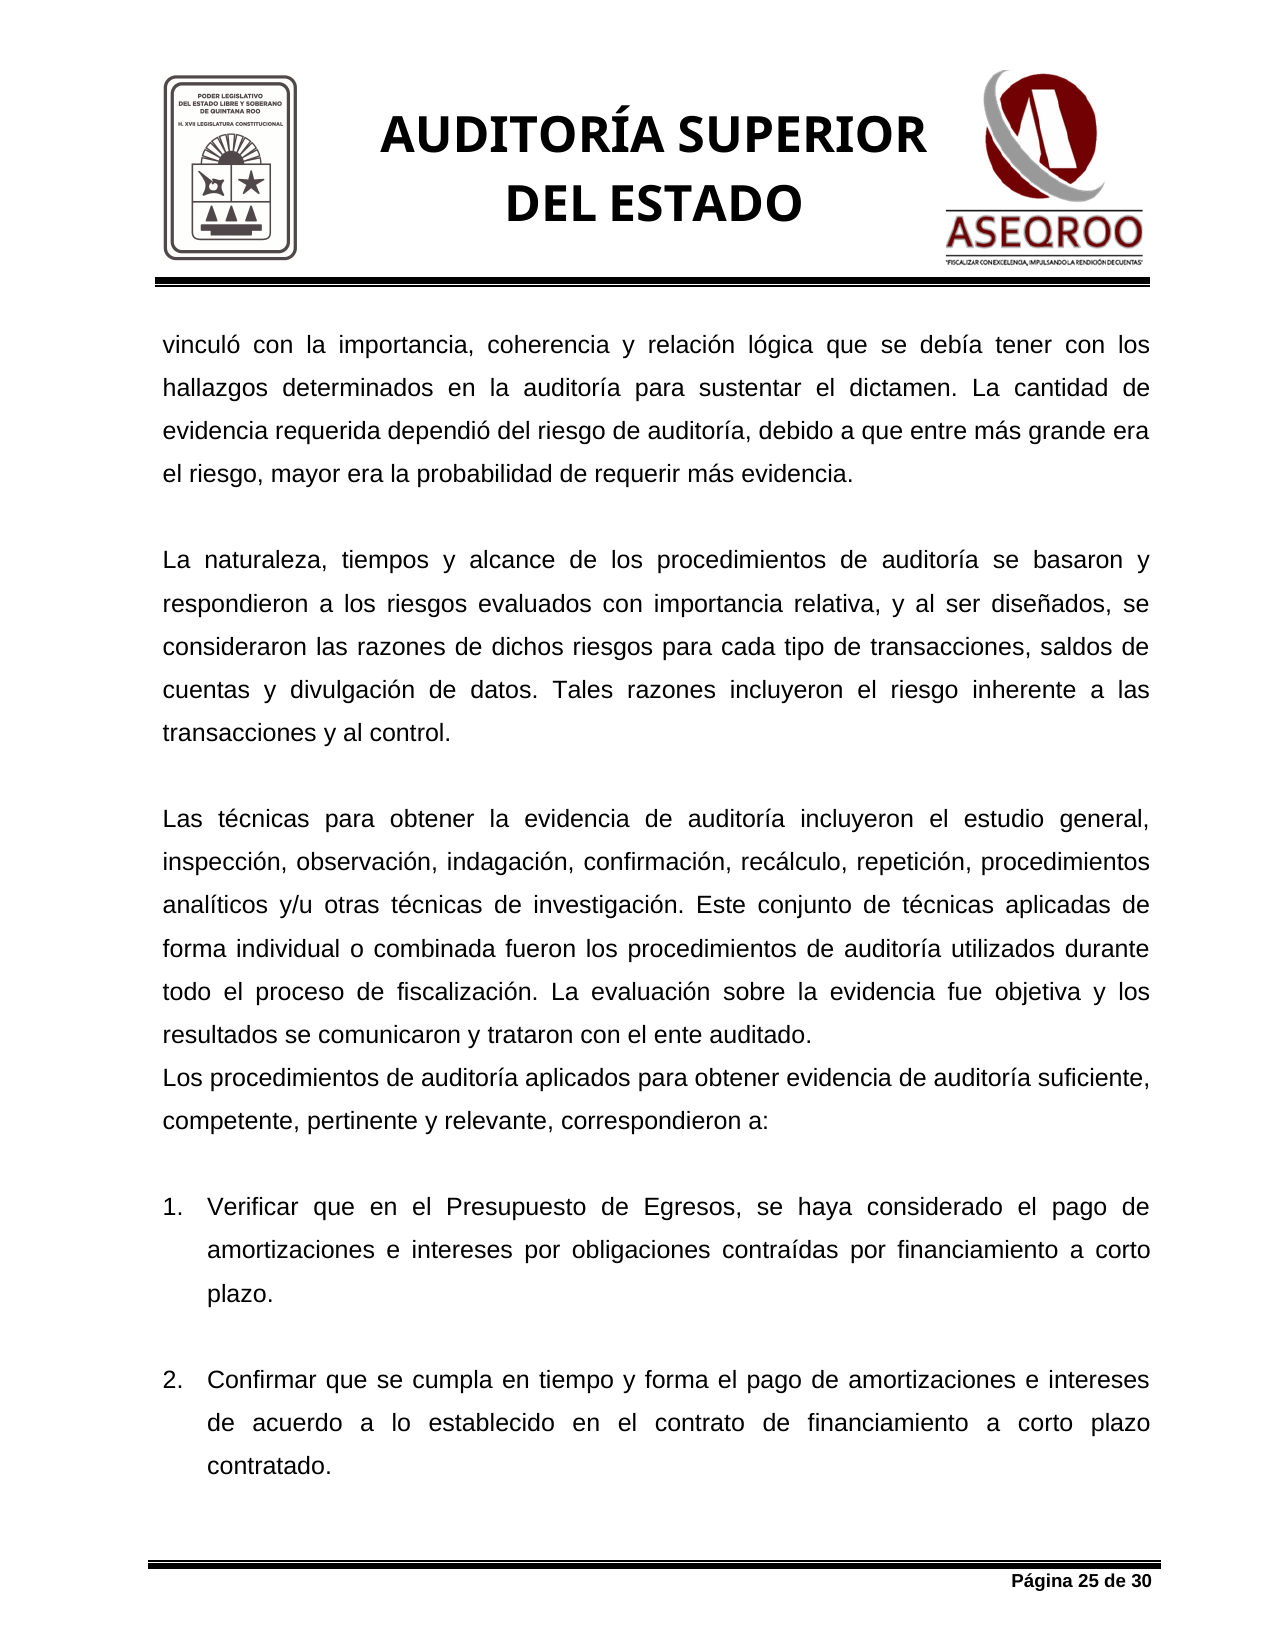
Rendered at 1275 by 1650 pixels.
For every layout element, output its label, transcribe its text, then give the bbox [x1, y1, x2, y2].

list Verificar que en el Presupuesto de Egresos, se haya considerado el pago de amortizaciones e intereses por obligaciones contraídas por financiamiento a corto plazo. [162, 1192, 1152, 1307]
list Confirmar que se cumpla en tiempo y forma el pago de amortizaciones e intereses de acuerdo a lo establecido en el contrato de financiamiento a corto plazo contratado. [162, 1365, 1152, 1480]
picture [945, 70, 1143, 266]
text Las técnicas para obtener la evidencia de auditoría incluyeron el estudio general, inspección, observación, indagación, confirmación, recálculo, repetición, procedimientos analíticos y/u otras técnicas de investigación. Este conjunto de técnicas aplicadas de forma individual o combinada fueron los procedimientos de auditoría utilizados durante todo el proceso de fiscalización. La evaluación sobre la evidencia fue objetiva y los resultados se comunicaron y trataron con el ente auditado. [162, 804, 1152, 1048]
text Los procedimientos de auditoría aplicados para obtener evidencia de auditoría suficiente, competente, pertinente y relevante, correspondieron a: [162, 1063, 1152, 1135]
picture [162, 73, 298, 262]
text La naturaleza, tiempos y alcance de los procedimientos de auditoría se basaron y respondieron a los riesgos evaluados con importancia relativa, y al ser diseñados, se consideraron las razones de dichos riesgos para cada tipo de transacciones, saldos de cuentas y divulgación de datos. Tales razones incluyeron el riesgo inherente a las transacciones y al control. [162, 545, 1152, 747]
